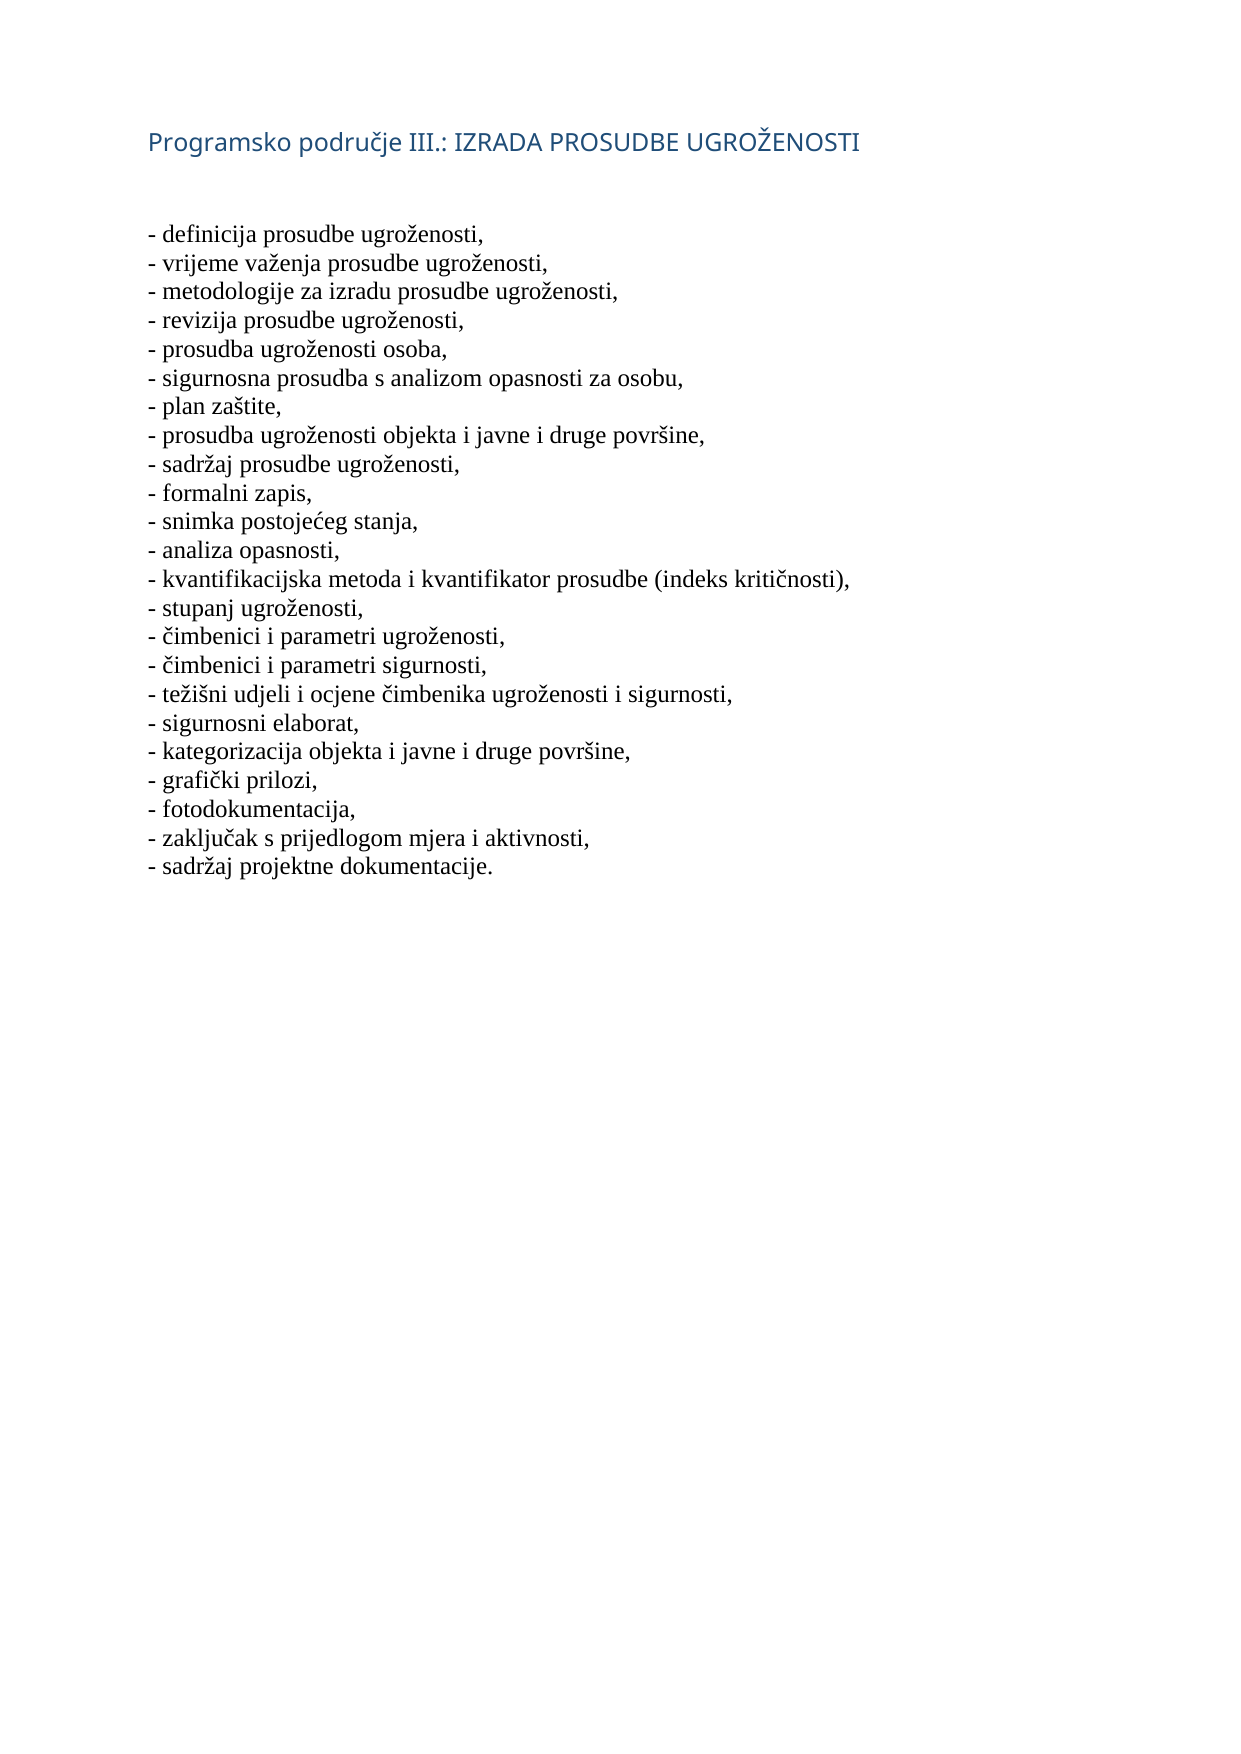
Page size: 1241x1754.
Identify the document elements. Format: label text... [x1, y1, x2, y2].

text - sigurnosna prosudba s analizom opasnosti za osobu, [148, 363, 1122, 391]
text - kategorizacija objekta i javne i druge površine, [148, 736, 1122, 765]
text - revizija prosudbe ugroženosti, [148, 305, 1122, 334]
text - čimbenici i parametri ugroženosti, [148, 621, 1122, 650]
text - težišni udjeli i ocjene čimbenika ugroženosti i sigurnosti, [148, 679, 1122, 708]
text - sadržaj prosudbe ugroženosti, [148, 449, 1122, 478]
text - fotodokumentacija, [148, 794, 1122, 823]
text - snimka postojećeg stanja, [148, 506, 1122, 535]
subtitle Programsko područje III.: IZRADA PROSUDBE UGROŽENOSTI [148, 125, 1122, 159]
text - zaključak s prijedlogom mjera i aktivnosti, [148, 823, 1122, 851]
text - formalni zapis, [148, 478, 1122, 506]
text - sadržaj projektne dokumentacije. [148, 851, 1122, 880]
text - prosudba ugroženosti osoba, [148, 334, 1122, 363]
text - kvantifikacijska metoda i kvantifikator prosudbe (indeks kritičnosti), [148, 564, 1122, 593]
text - plan zaštite, [148, 391, 1122, 420]
text - grafički prilozi, [148, 765, 1122, 794]
text - vrijeme važenja prosudbe ugroženosti, [148, 248, 1122, 276]
text - analiza opasnosti, [148, 535, 1122, 564]
text - metodologije za izradu prosudbe ugroženosti, [148, 276, 1122, 305]
text - definicija prosudbe ugroženosti, [148, 219, 1122, 248]
text - prosudba ugroženosti objekta i javne i druge površine, [148, 420, 1122, 449]
text - sigurnosni elaborat, [148, 708, 1122, 736]
text - čimbenici i parametri sigurnosti, [148, 650, 1122, 679]
text - stupanj ugroženosti, [148, 593, 1122, 621]
